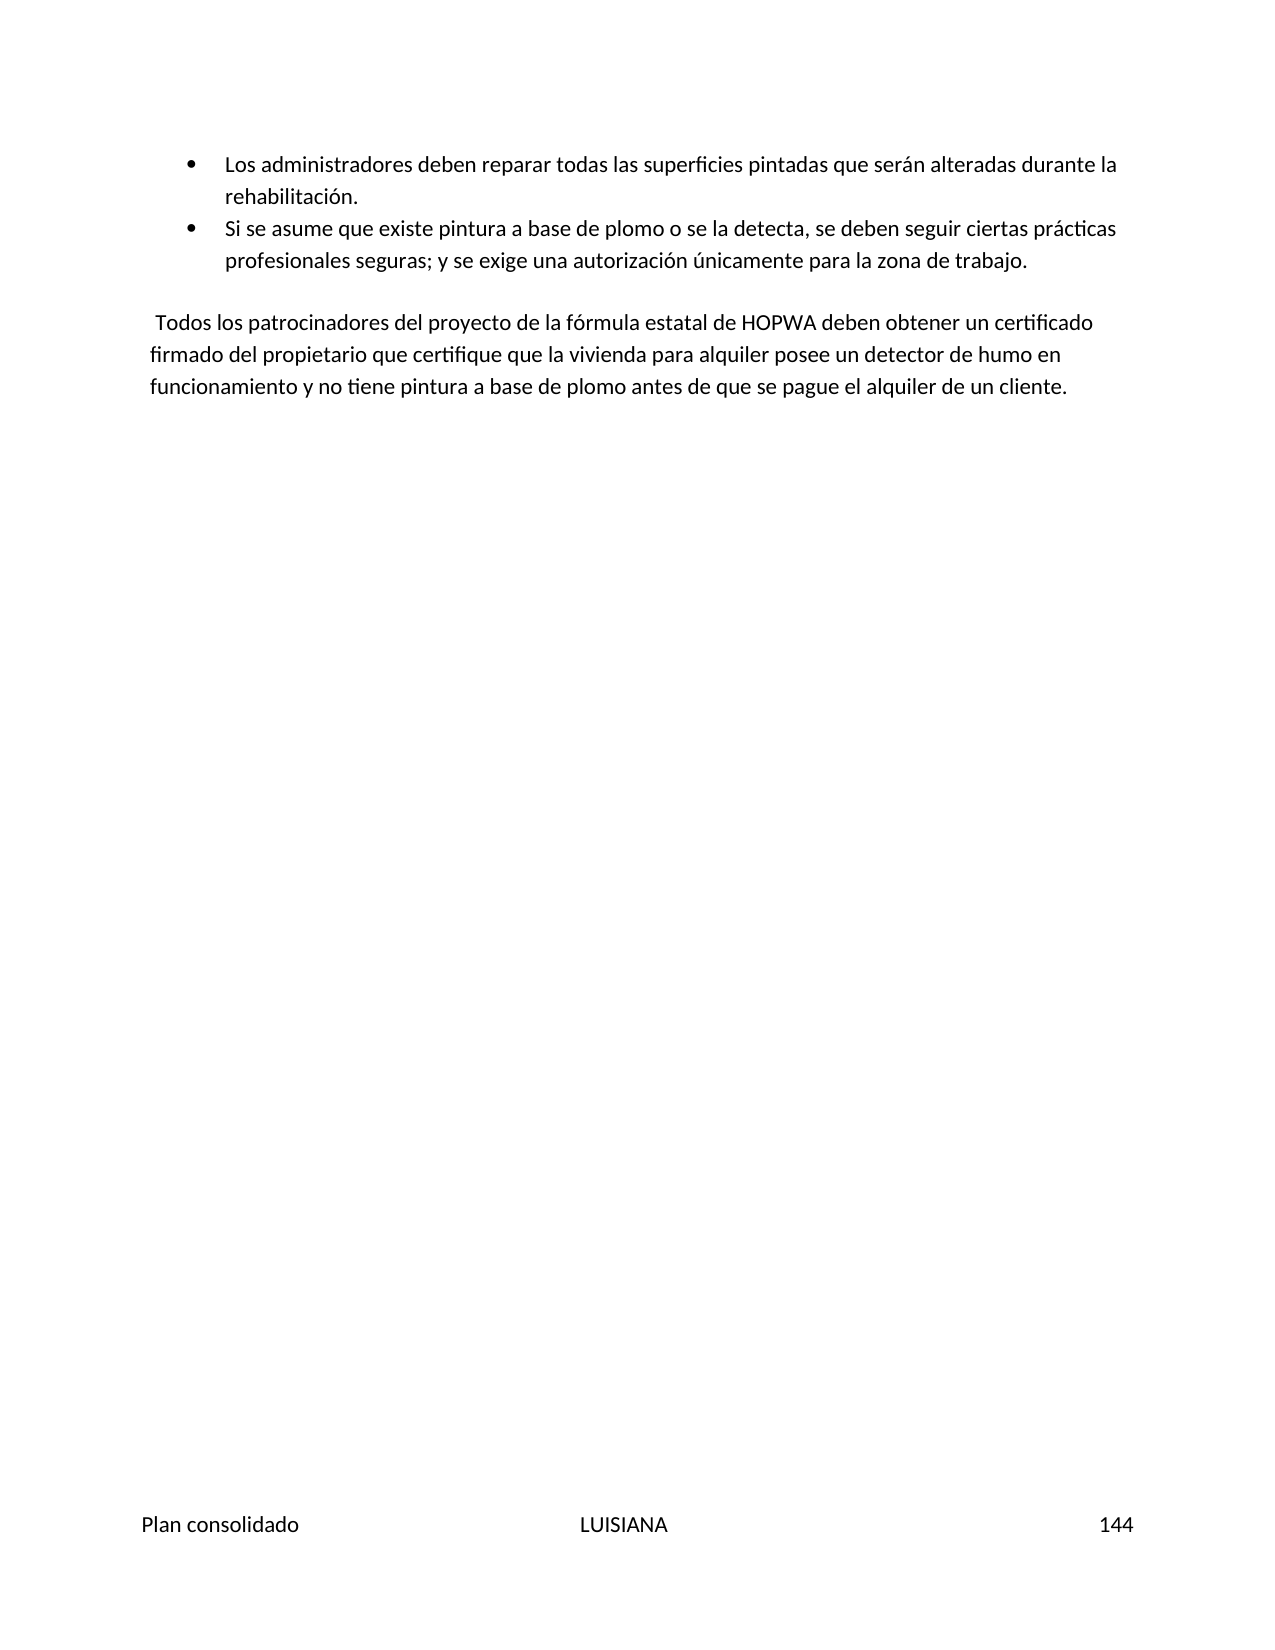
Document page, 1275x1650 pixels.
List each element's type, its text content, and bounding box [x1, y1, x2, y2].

list Los administradores deben reparar todas las superficies pintadas que serán alteradas durante la rehabilitación. [187, 150, 1125, 210]
text Todos los patrocinadores del proyecto de la fórmula estatal de HOPWA deben obtener un certificado firmado del propietario que certifique que la vivienda para alquiler posee un detector de humo en funcionamiento y no tiene pintura a base de plomo antes de que se pague el alquiler de un cliente. [150, 308, 1125, 400]
list Si se asume que existe pintura a base de plomo o se la detecta, se deben seguir ciertas prácticas profesionales seguras; y se exige una autorización únicamente para la zona de trabajo. [187, 214, 1125, 274]
